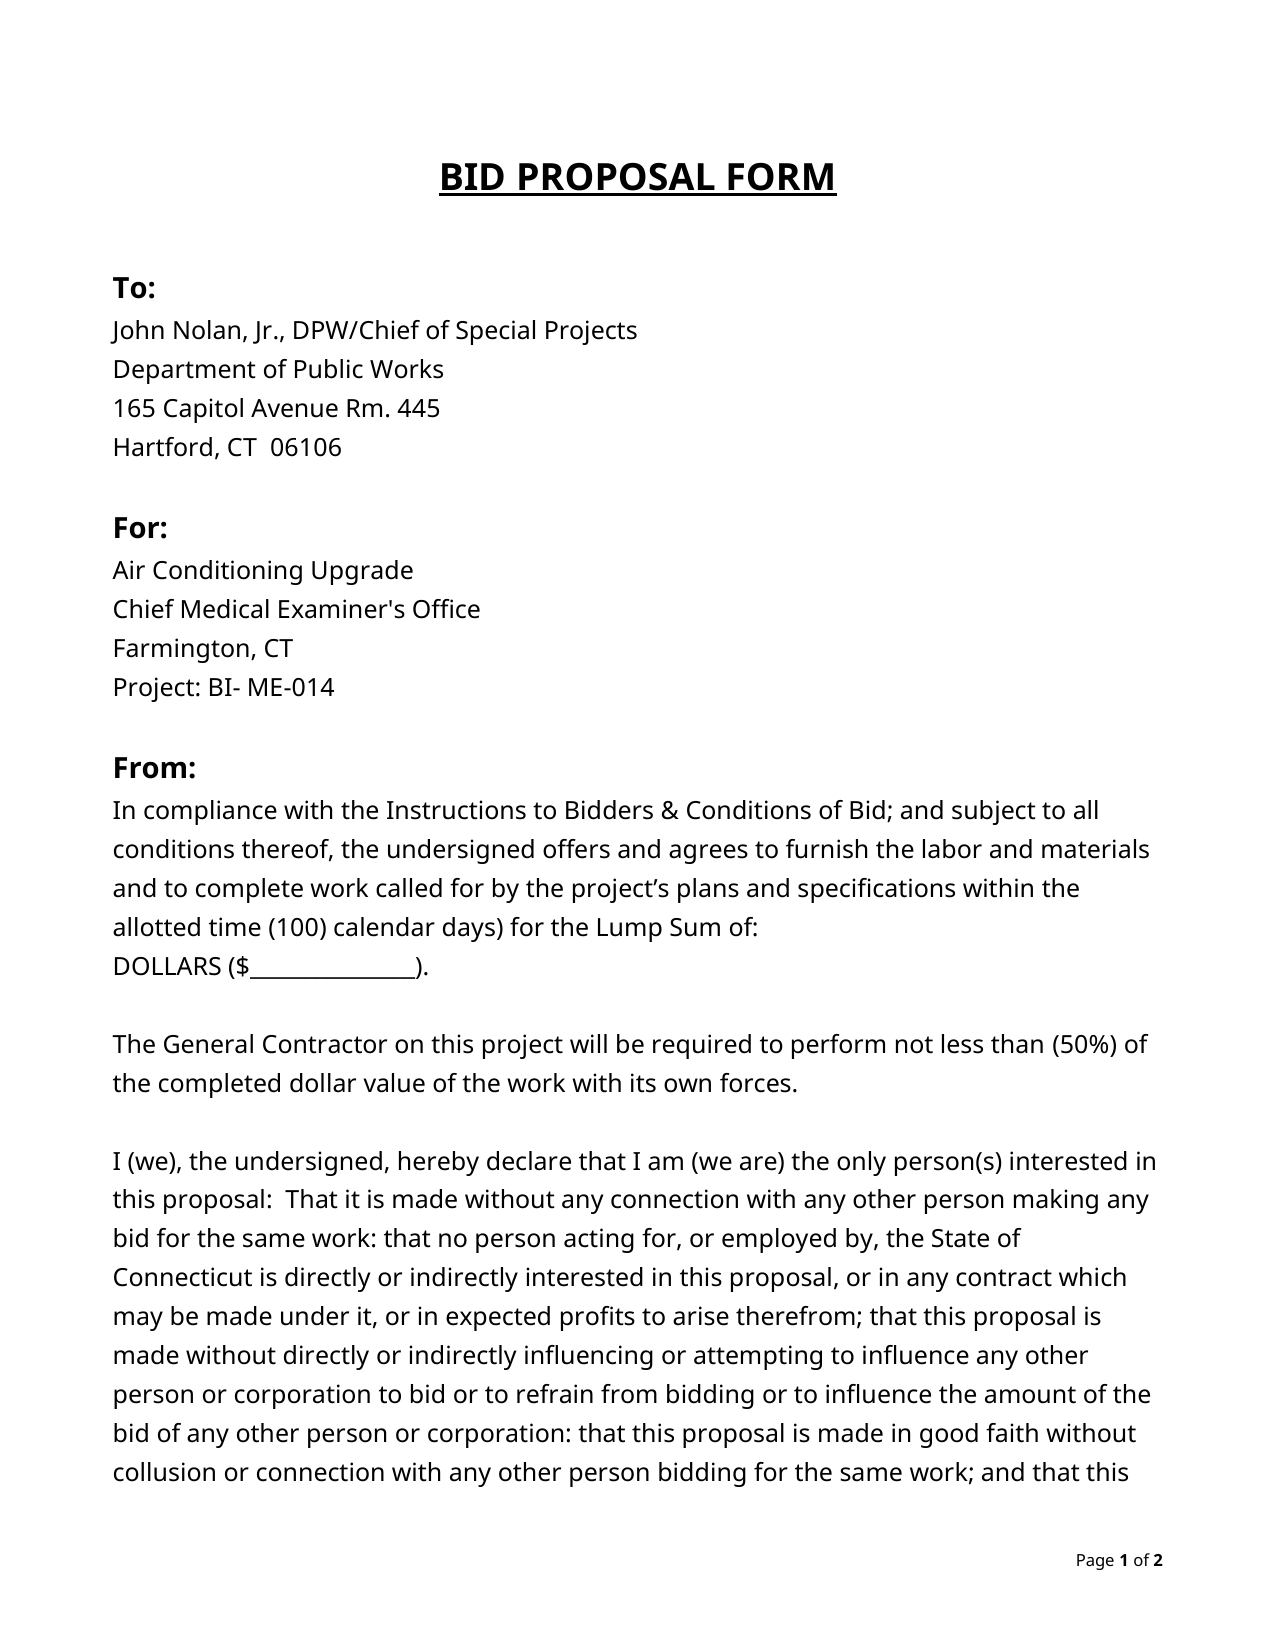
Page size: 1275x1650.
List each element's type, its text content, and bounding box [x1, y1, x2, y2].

text John Nolan, Jr., DPW/Chief of Special Projects [112, 313, 1162, 347]
text In compliance with the Instructions to Bidders & Conditions of Bid; and subject to all conditions thereof, the undersigned offers and agrees to furnish the labor and materials and to complete work called for by the project’s plans and specifications within the allotted time (100) calendar days) for the Lump Sum of: [112, 793, 1162, 944]
text Project: BI- ME-014 [112, 669, 1162, 703]
text 165 Capitol Avenue Rm. 445 [112, 391, 1162, 424]
text Department of Public Works [112, 352, 1162, 386]
text From: [112, 747, 1162, 787]
text For: [112, 507, 1162, 547]
text DOLLARS ($_______________). [112, 949, 1162, 983]
text Chief Medical Examiner's Office [112, 592, 1162, 626]
text BID PROPOSAL FORM [112, 150, 1162, 201]
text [112, 1143, 1162, 1489]
text Hartford, CT 06106 [112, 429, 1162, 463]
text To: [112, 267, 1162, 307]
text Farmington, CT [112, 631, 1162, 664]
text The General Contractor on this project will be required to perform not less than (50%) of the completed dollar value of the work with its own forces. [112, 1027, 1162, 1099]
text Air Conditioning Upgrade [112, 553, 1162, 587]
